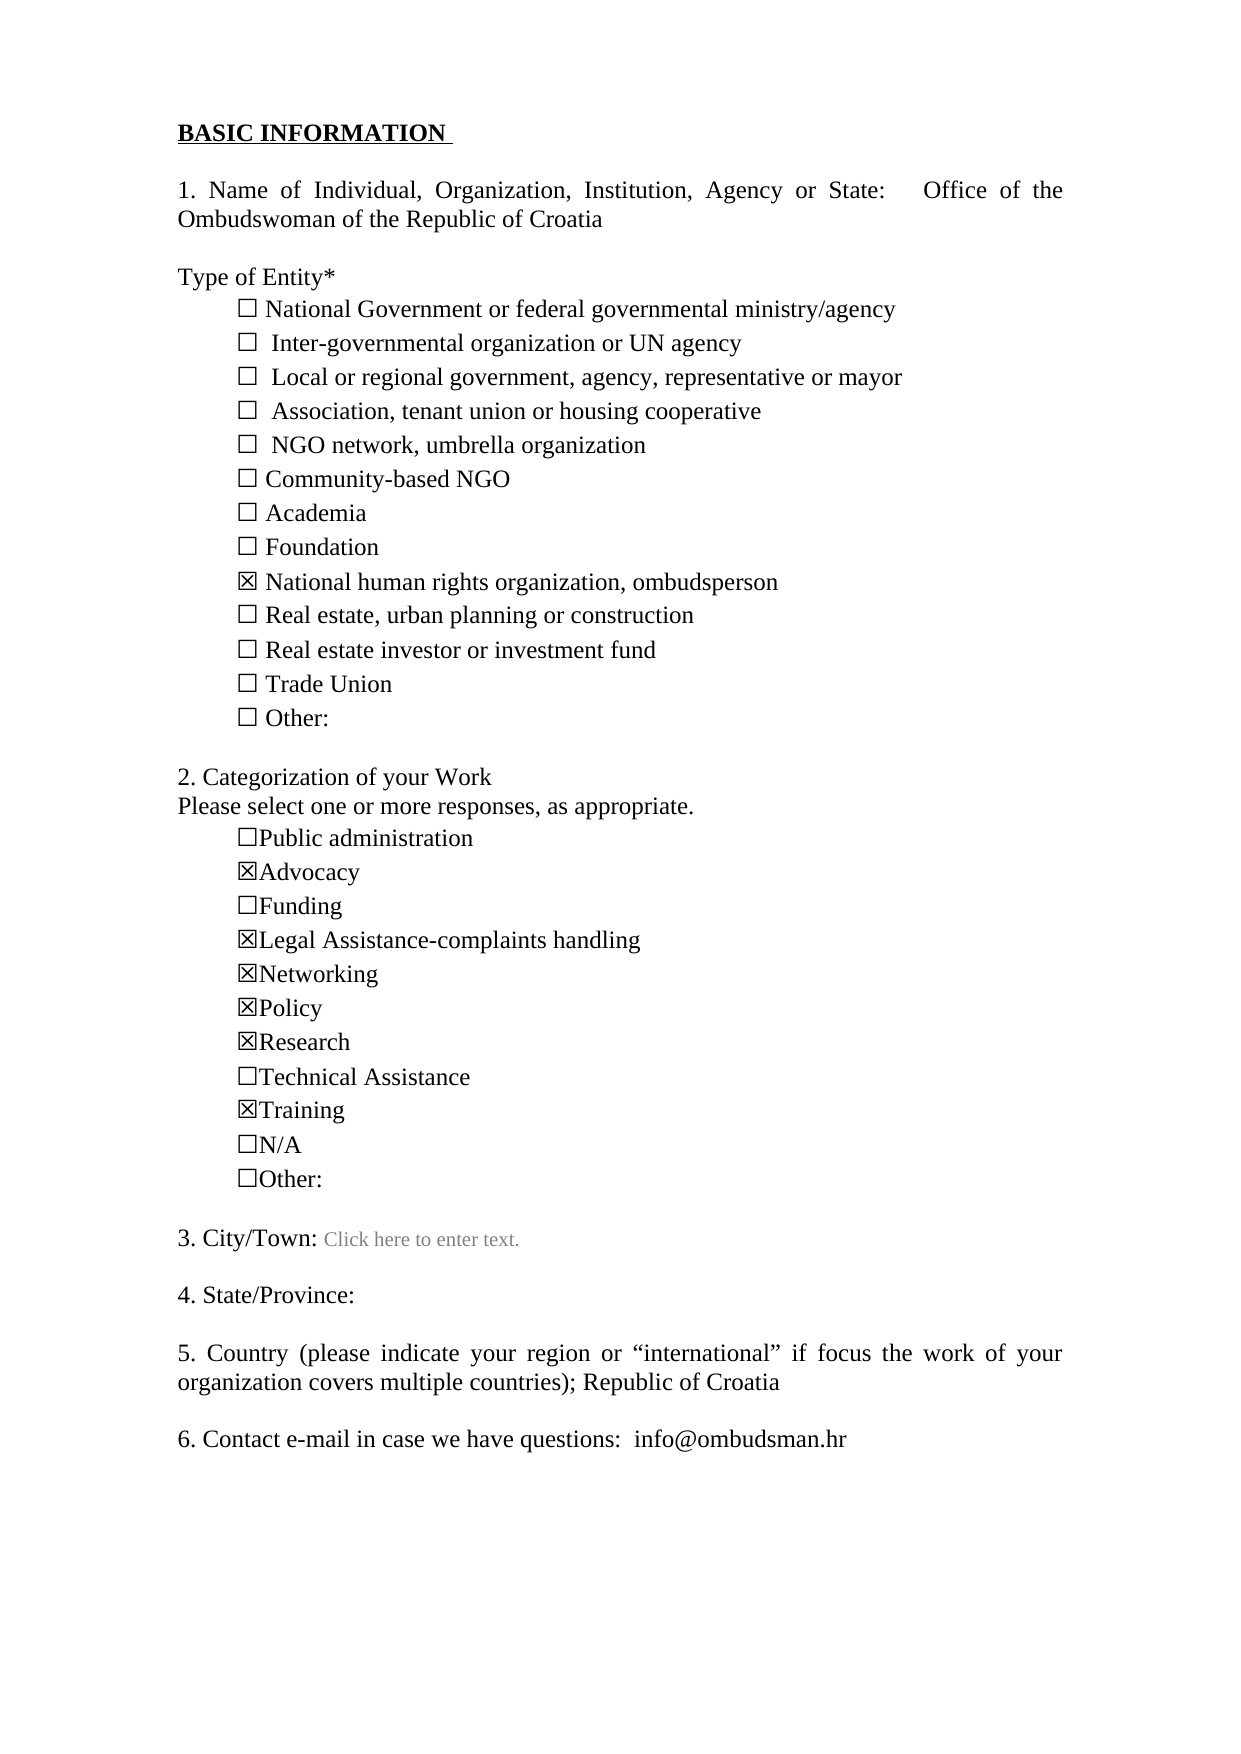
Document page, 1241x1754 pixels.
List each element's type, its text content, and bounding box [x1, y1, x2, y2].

list Local or regional government, agency, representative or mayor [236, 359, 1063, 393]
list Foundation [236, 529, 1063, 563]
list National Government or federal governmental ministry/agency [236, 291, 1063, 325]
text Research [236, 1024, 1063, 1058]
list Association, tenant union or housing cooperative [236, 393, 1063, 427]
text Networking [236, 956, 1063, 990]
text 1. Name of Individual, Organization, Institution, Agency or State: [177, 176, 1063, 233]
text Legal Assistance-complaints handling [236, 922, 1063, 956]
list Real estate, urban planning or construction [236, 597, 1063, 631]
text Funding [236, 888, 1063, 922]
list National human rights organization, ombudsperson [236, 563, 1063, 597]
text Technical Assistance [236, 1058, 1063, 1092]
text Other: [236, 1160, 1063, 1194]
list Community-based NGO [236, 461, 1063, 495]
text 3. City/Town: [177, 1223, 1063, 1252]
text 5. Country (please indicate your region or “international” if focus the work of your organization covers multiple countries); [177, 1338, 1063, 1396]
list Other: [236, 699, 1063, 733]
text 4. State/Province: [177, 1281, 1063, 1309]
text BASIC INFORMATION [177, 118, 1063, 147]
list Academia [236, 495, 1063, 529]
text Training [236, 1092, 1063, 1126]
text 6. Contact e-mail in case we have questions: [177, 1424, 1063, 1453]
text 2. Categorization of your Work [177, 762, 1063, 791]
list Inter-governmental organization or UN agency [236, 325, 1063, 359]
list Trade Union [236, 665, 1063, 699]
text Type of Entity* [177, 262, 1063, 291]
text Advocacy [236, 854, 1063, 888]
list Real estate investor or investment fund [236, 631, 1063, 665]
list NGO network, umbrella organization [236, 427, 1063, 461]
text Public administration [236, 820, 1063, 854]
text N/A [236, 1126, 1063, 1160]
text Please select one or more responses, as appropriate. [177, 791, 1063, 820]
text Policy [236, 990, 1063, 1024]
